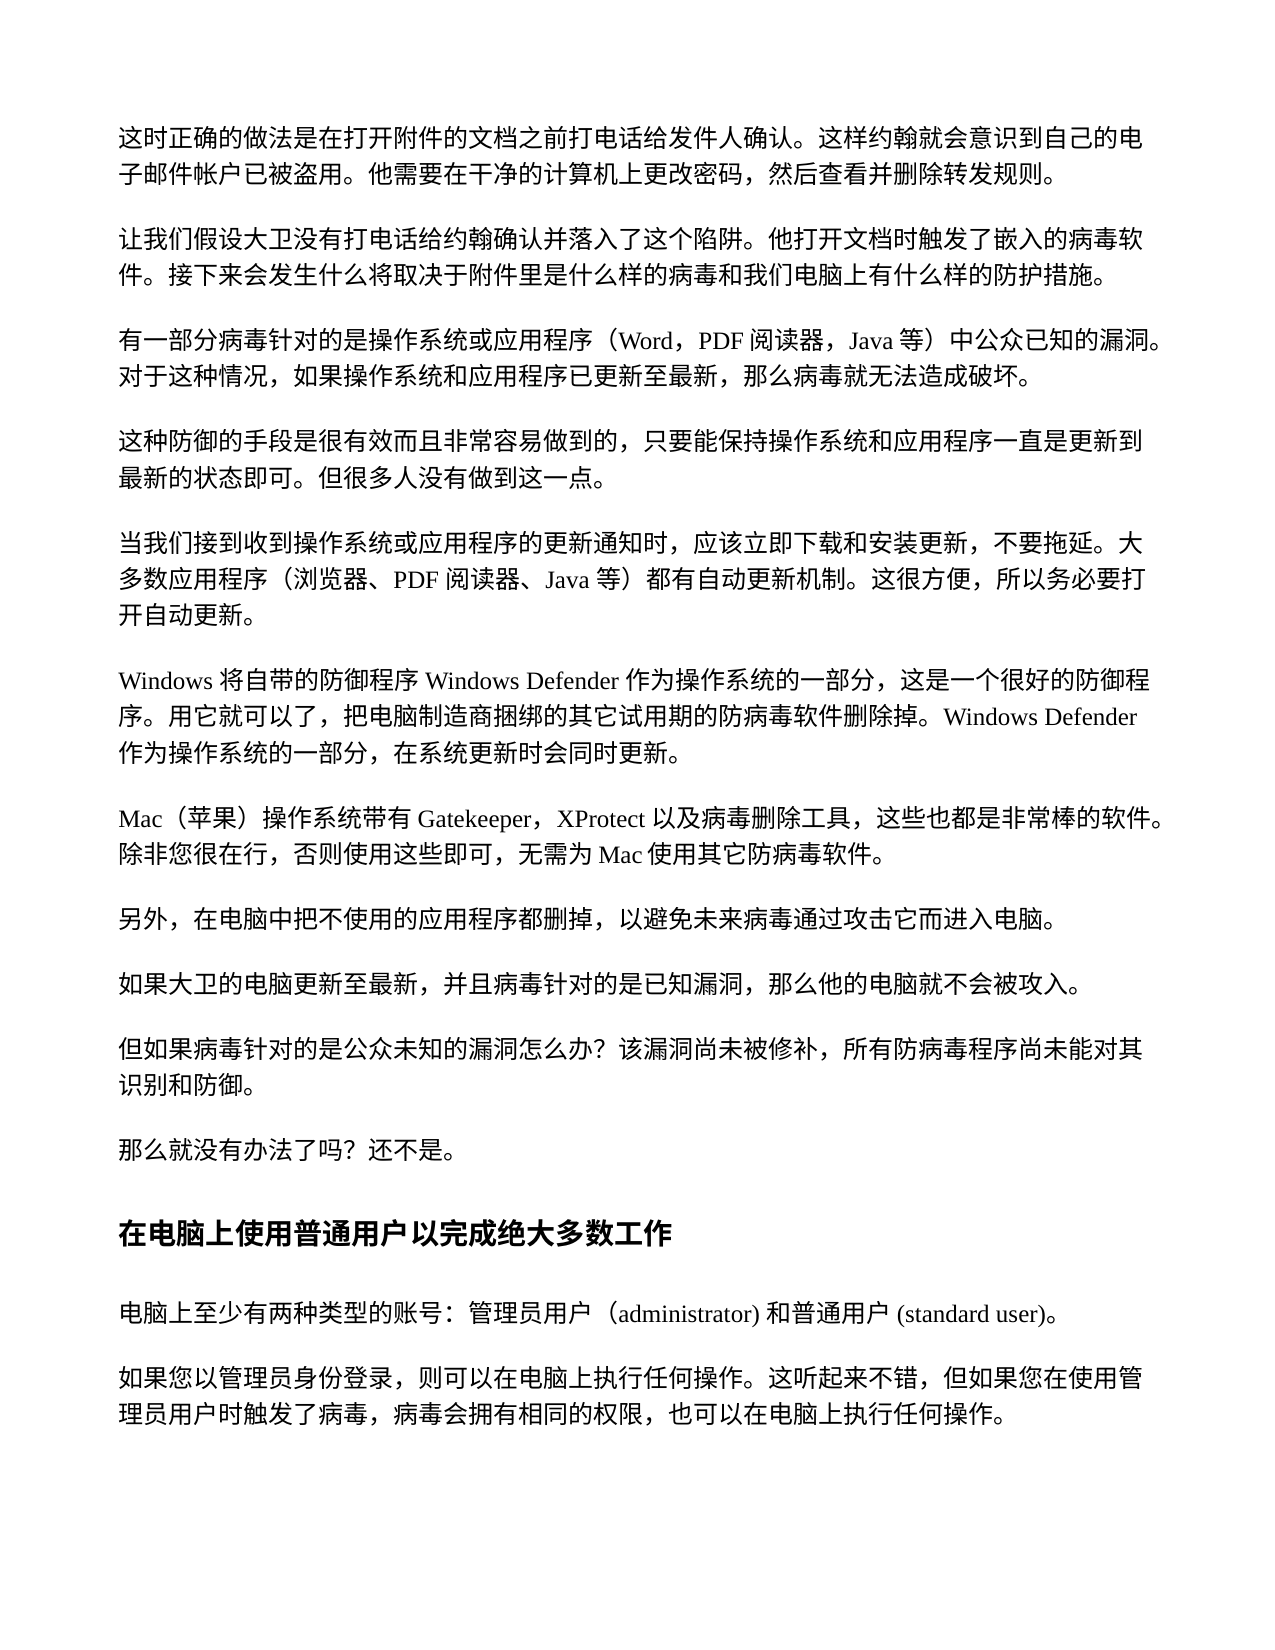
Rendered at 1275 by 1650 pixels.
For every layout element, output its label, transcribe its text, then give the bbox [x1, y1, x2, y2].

text 电脑上至少有两种类型的账号：管理员用户（administrator) 和普通用户 (standard user)。 [118, 1294, 1157, 1330]
text 另外，在电脑中把不使用的应用程序都删掉，以避免未来病毒通过攻击它而进入电脑。 [118, 899, 1157, 936]
text Windows 将自带的防御程序 Windows Defender 作为操作系统的一部分，这是一个很好的防御程序。用它就可以了，把电脑制造商捆绑的其它试用期的防病毒软件删除掉。Windows Defender作为操作系统的一部分，在系统更新时会同时更新。 [118, 661, 1157, 769]
subtitle 在电脑上使用普通用户以完成绝大多数工作 [118, 1210, 1157, 1252]
text 如果大卫的电脑更新至最新，并且病毒针对的是已知漏洞，那么他的电脑就不会被攻入。 [118, 964, 1157, 1001]
text 但如果病毒针对的是公众未知的漏洞怎么办？该漏洞尚未被修补，所有防病毒程序尚未能对其识别和防御。 [118, 1029, 1157, 1102]
text 这时正确的做法是在打开附件的文档之前打电话给发件人确认。这样约翰就会意识到自己的电子邮件帐户已被盗用。他需要在干净的计算机上更改密码，然后查看并删除转发规则。 [118, 118, 1157, 191]
text 让我们假设大卫没有打电话给约翰确认并落入了这个陷阱。他打开文档时触发了嵌入的病毒软件。接下来会发生什么将取决于附件里是什么样的病毒和我们电脑上有什么样的防护措施。 [118, 219, 1157, 292]
text 这种防御的手段是很有效而且非常容易做到的，只要能保持操作系统和应用程序一直是更新到最新的状态即可。但很多人没有做到这一点。 [118, 422, 1157, 494]
text 如果您以管理员身份登录，则可以在电脑上执行任何操作。这听起来不错，但如果您在使用管理员用户时触发了病毒，病毒会拥有相同的权限，也可以在电脑上执行任何操作。 [118, 1359, 1157, 1431]
text 那么就没有办法了吗？还不是。 [118, 1131, 1157, 1167]
text Mac（苹果）操作系统带有Gatekeeper，XProtect 以及病毒删除工具，这些也都是非常棒的软件。除非您很在行，否则使用这些即可，无需为Mac使用其它防病毒软件。 [118, 798, 1157, 871]
text 当我们接到收到操作系统或应用程序的更新通知时，应该立即下载和安装更新，不要拖延。大多数应用程序（浏览器、PDF 阅读器、Java 等）都有自动更新机制。这很方便，所以务必要打开自动更新。 [118, 523, 1157, 632]
text 有一部分病毒针对的是操作系统或应用程序（Word，PDF阅读器，Java 等）中公众已知的漏洞。对于这种情况，如果操作系统和应用程序已更新至最新，那么病毒就无法造成破坏。 [118, 321, 1157, 393]
